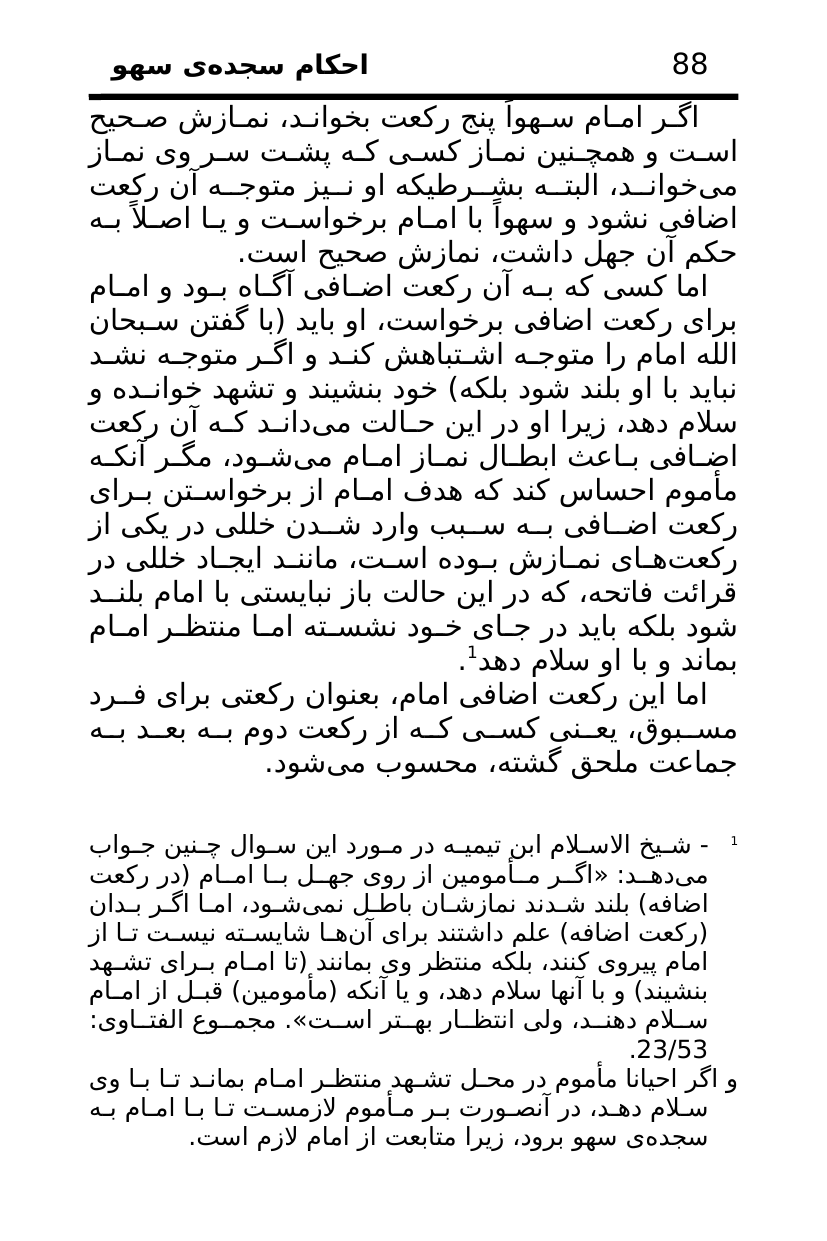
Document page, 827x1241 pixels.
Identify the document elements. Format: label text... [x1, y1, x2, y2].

text اگر امام سهواً پنج رکعت بخواند، نمازش صحیح است و همچنین نماز کسی که پشت سر وی نماز می‌خواند، البته بشرطیکه او نیز متوجه آن رکعت اضافی نشود و سهواً با امام برخواست و یا اصلاً به حکم آن جهل داشت، نمازش صحیح است. [89, 100, 738, 270]
text اما این رکعت اضافی امام، بعنوان رکعتی برای فرد مسبوق، یعنی کسی که از رکعت دوم به بعد به جماعت ملحق گشته، محسوب می‌شود. [89, 677, 738, 779]
text اما کسی که به آن رکعت اضافی آگاه بود و امام برای رکعت اضافی برخواست، او باید (با گفتن سبحان الله امام را متوجه اشتباهش کند و اگر متوجه نشد نباید با او بلند شود بلکه) خود بنشیند و تشهد خوانده و سلام دهد، زیرا او در این حالت می‌داند که آن رکعت اضافی باعث ابطال نماز امام می‌شود، مگر آنکه مأموم احساس کند که هدف امام از برخواستن برای رکعت اضافی به سبب وارد شدن خللی در یکی از رکعت‌های نمازش بوده است، مانند ایجاد خللی در قرائت فاتحه، که در این حالت باز نبایستی با امام بلند شود بلکه باید در جای خود نشسته اما منتظر امام بماند و با او سلام دهد. [89, 270, 738, 677]
